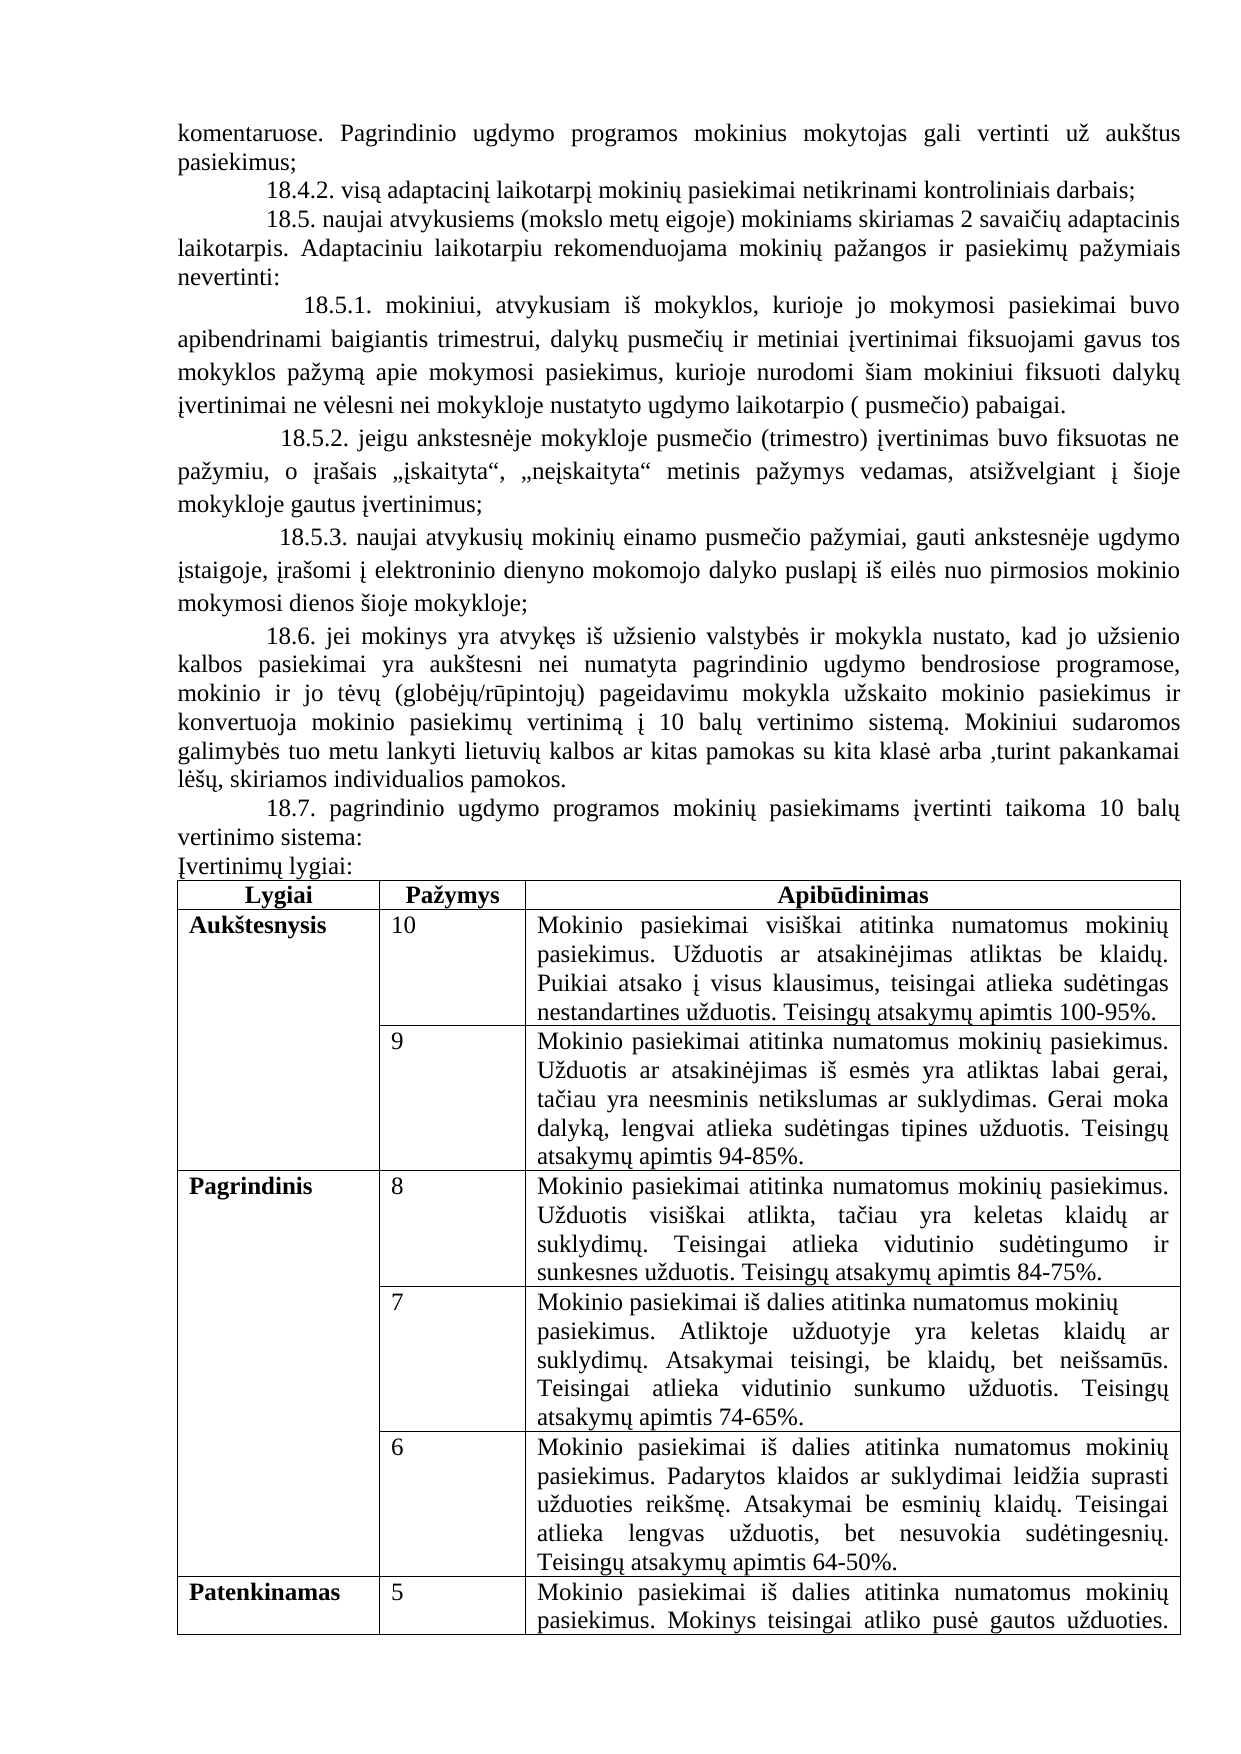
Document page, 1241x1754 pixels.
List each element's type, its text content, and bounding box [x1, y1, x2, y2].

table_cell Patenkinamas [178, 1577, 379, 1634]
table_header Pažymys [380, 881, 525, 909]
table_cell Pagrindinis [178, 1171, 379, 1576]
text 18.5. naujai atvykusiems (mokslo metų eigoje) mokiniams skiriamas 2 savaičių adaptacinis laikotarpis. Adaptaciniu laikotarpiu rekomenduojama mokinių pažangos ir pasiekimų pažymiais nevertinti: [177, 204, 1181, 291]
text 18.5.2. jeigu ankstesnėje mokykloje pusmečio (trimestro) įvertinimas buvo fiksuotas ne pažymiu, o įrašais „įskaityta“, „neįskaityta“ metinis pažymys vedamas, atsižvelgiant į šioje mokykloje gautus įvertinimus; [177, 423, 1181, 517]
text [177, 118, 1181, 176]
text 18.6. jei mokinys yra atvykęs iš užsienio valstybės ir mokykla nustato, kad jo užsienio kalbos pasiekimai yra aukštesni nei numatyta pagrindinio ugdymo bendrosiose programose, mokinio ir jo tėvų (globėjų/rūpintojų) pageidavimu mokykla užskaito mokinio pasiekimus ir konvertuoja mokinio pasiekimų vertinimą į 10 balų vertinimo sistemą. Mokiniui sudaromos galimybės tuo metu lankyti lietuvių kalbos ar kitas pamokas su kita klasė arba ,turint pakankamai lėšų, skiriamos individualios pamokos. [177, 621, 1181, 793]
table_cell Mokinio pasiekimai atitinka numatomus mokinių pasiekimus. Užduotis ar atsakinėjimas iš esmės yra atliktas labai gerai, tačiau yra neesminis netikslumas ar suklydimas. Gerai moka dalyką, lengvai atlieka sudėtingas tipines užduotis. Teisingų atsakymų apimtis 94-85%. [526, 1026, 1180, 1170]
table_cell 6 [380, 1432, 525, 1576]
text 18.7. pagrindinio ugdymo programos mokinių pasiekimams įvertinti taikoma 10 balų vertinimo sistema: [177, 793, 1181, 851]
table_cell 10 [380, 910, 525, 1025]
table_cell Mokinio pasiekimai iš dalies atitinka numatomus mokinių pasiekimus. Padarytos klaidos ar suklydimai leidžia suprasti užduoties reikšmę. Atsakymai be esminių klaidų. Teisingai atlieka lengvas užduotis, bet nesuvokia sudėtingesnių. Teisingų atsakymų apimtis 64-50%. [526, 1432, 1180, 1576]
table_cell 8 [380, 1171, 525, 1286]
text 18.5.3. naujai atvykusių mokinių einamo pusmečio pažymiai, gauti ankstesnėje ugdymo įstaigoje, įrašomi į elektroninio dienyno mokomojo dalyko puslapį iš eilės nuo pirmosios mokinio mokymosi dienos šioje mokykloje; [177, 522, 1181, 617]
text Įvertinimų lygiai: [177, 851, 1181, 879]
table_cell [526, 1577, 1180, 1634]
table_header Lygiai [178, 881, 379, 909]
table_cell Mokinio pasiekimai atitinka numatomus mokinių pasiekimus. Užduotis visiškai atlikta, tačiau yra keletas klaidų ar suklydimų. Teisingai atlieka vidutinio sudėtingumo ir sunkesnes užduotis. Teisingų atsakymų apimtis 84-75%. [526, 1171, 1180, 1286]
table_header Apibūdinimas [526, 881, 1180, 909]
text 18.5.1. mokiniui, atvykusiam iš mokyklos, kurioje jo mokymosi pasiekimai buvo apibendrinami baigiantis trimestrui, dalykų pusmečių ir metiniai įvertinimai fiksuojami gavus tos mokyklos pažymą apie mokymosi pasiekimus, kurioje nurodomi šiam mokiniui fiksuoti dalykų įvertinimai ne vėlesni nei mokykloje nustatyto ugdymo laikotarpio ( pusmečio) pabaigai. [177, 291, 1181, 418]
table_cell 5 [380, 1577, 525, 1634]
table_cell Aukštesnysis [178, 910, 379, 1170]
table_cell Mokinio pasiekimai iš dalies atitinka numatomus mokinių pasiekimus. Atliktoje užduotyje yra keletas klaidų ar suklydimų. Atsakymai teisingi, be klaidų, bet neišsamūs. Teisingai atlieka vidutinio sunkumo užduotis. Teisingų atsakymų apimtis 74-65%. [526, 1287, 1180, 1431]
table_cell 7 [380, 1287, 525, 1431]
text 18.4.2. visą adaptacinį laikotarpį mokinių pasiekimai netikrinami kontroliniais darbais; [177, 176, 1181, 204]
table_cell Mokinio pasiekimai visiškai atitinka numatomus mokinių pasiekimus. Užduotis ar atsakinėjimas atliktas be klaidų. Puikiai atsako į visus klausimus, teisingai atlieka sudėtingas nestandartines užduotis. Teisingų atsakymų apimtis 100-95%. [526, 910, 1180, 1025]
table_cell 9 [380, 1026, 525, 1170]
